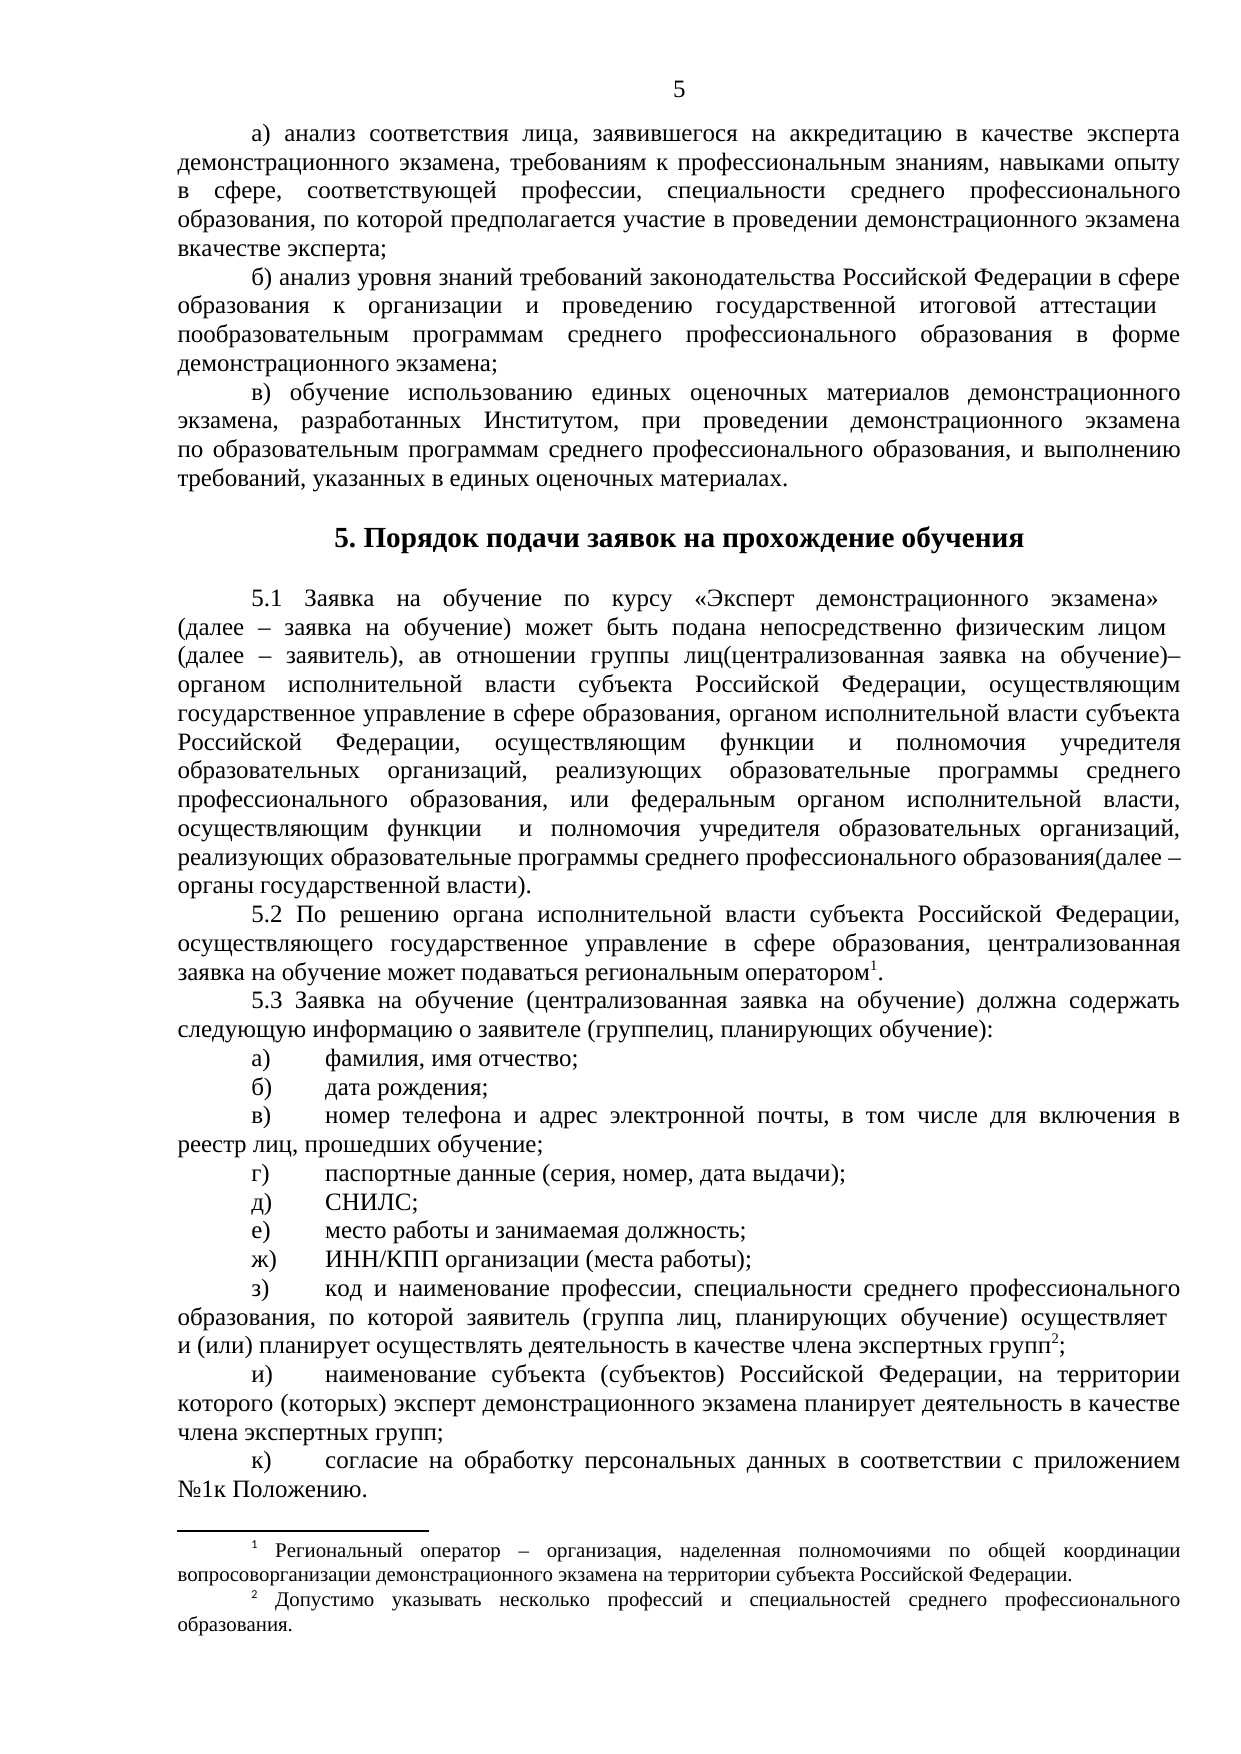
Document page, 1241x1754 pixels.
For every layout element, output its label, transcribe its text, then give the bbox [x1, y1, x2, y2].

text 5.2 По решению органа исполнительной власти субъекта Российской Федерации, осуществляющего государственное управление в сфере образования, централизованная заявка на обучение может подаваться региональным оператором. [177, 899, 1181, 985]
list место работы и занимаемая должность; [177, 1215, 1181, 1244]
list паспортные данные (серия, номер, дата выдачи); [177, 1158, 1181, 1187]
list ИНН/КПП организации (места работы); [177, 1244, 1181, 1273]
list наименование субъекта (субъектов) Российской Федерации, на территории которого (которых) эксперт демонстрационного экзамена планирует деятельность в качестве члена экспертных групп; [177, 1359, 1181, 1445]
list номер телефона и адрес электронной почты, в том числе для включения в реестр лиц, прошедших обучение; [177, 1100, 1181, 1158]
text 5.1 Заявка на обучение по курсу «Эксперт демонстрационного экзамена» (далее – заявка на обучение) может быть подана непосредственно физическим лицом (далее – заявитель), ав отношении группы лиц(централизованная заявка на обучение)–органом исполнительной власти субъекта Российской Федерации, осуществляющим государственное управление в сфере образования, органом исполнительной власти субъекта Российской Федерации, осуществляющим функции и полномочия учредителя образовательных организаций, реализующих образовательные программы среднего профессионального образования, или федеральным органом исполнительной власти, осуществляющим функции и полномочия учредителя образовательных организаций, реализующих образовательные программы среднего профессионального образования(далее – органы государственной власти). [177, 583, 1181, 899]
title 5. Порядок подачи заявок на прохождение обучения [177, 521, 1181, 554]
list СНИЛС; [177, 1187, 1181, 1215]
text в) обучение использованию единых оценочных материалов демонстрационного экзамена, разработанных Институтом, при проведении демонстрационного экзамена по образовательным программам среднего профессионального образования, и выполнению требований, указанных в единых оценочных материалах. [177, 377, 1181, 492]
text а) анализ соответствия лица, заявившегося на аккредитацию в качестве эксперта демонстрационного экзамена, требованиям к профессиональным знаниям, навыками опыту в сфере, соответствующей профессии, специальности среднего профессионального образования, по которой предполагается участие в проведении демонстрационного экзамена вкачестве эксперта; [177, 118, 1181, 262]
list фамилия, имя отчество; [177, 1043, 1181, 1072]
list дата рождения; [177, 1072, 1181, 1100]
text б) анализ уровня знаний требований законодательства Российской Федерации в сфере образования к организации и проведению государственной итоговой аттестации пообразовательным программам среднего профессионального образования в форме демонстрационного экзамена; [177, 262, 1181, 377]
list код и наименование профессии, специальности среднего профессионального образования, по которой заявитель (группа лиц, планирующих обучение) осуществляет и (или) планирует осуществлять деятельность в качестве члена экспертных групп; [177, 1273, 1181, 1359]
text 5.3 Заявка на обучение (централизованная заявка на обучение) должна содержать следующую информацию о заявителе (группелиц, планирующих обучение): [177, 985, 1181, 1043]
list согласие на обработку персональных данных в соответствии с приложением №1к Положению. [177, 1445, 1181, 1503]
